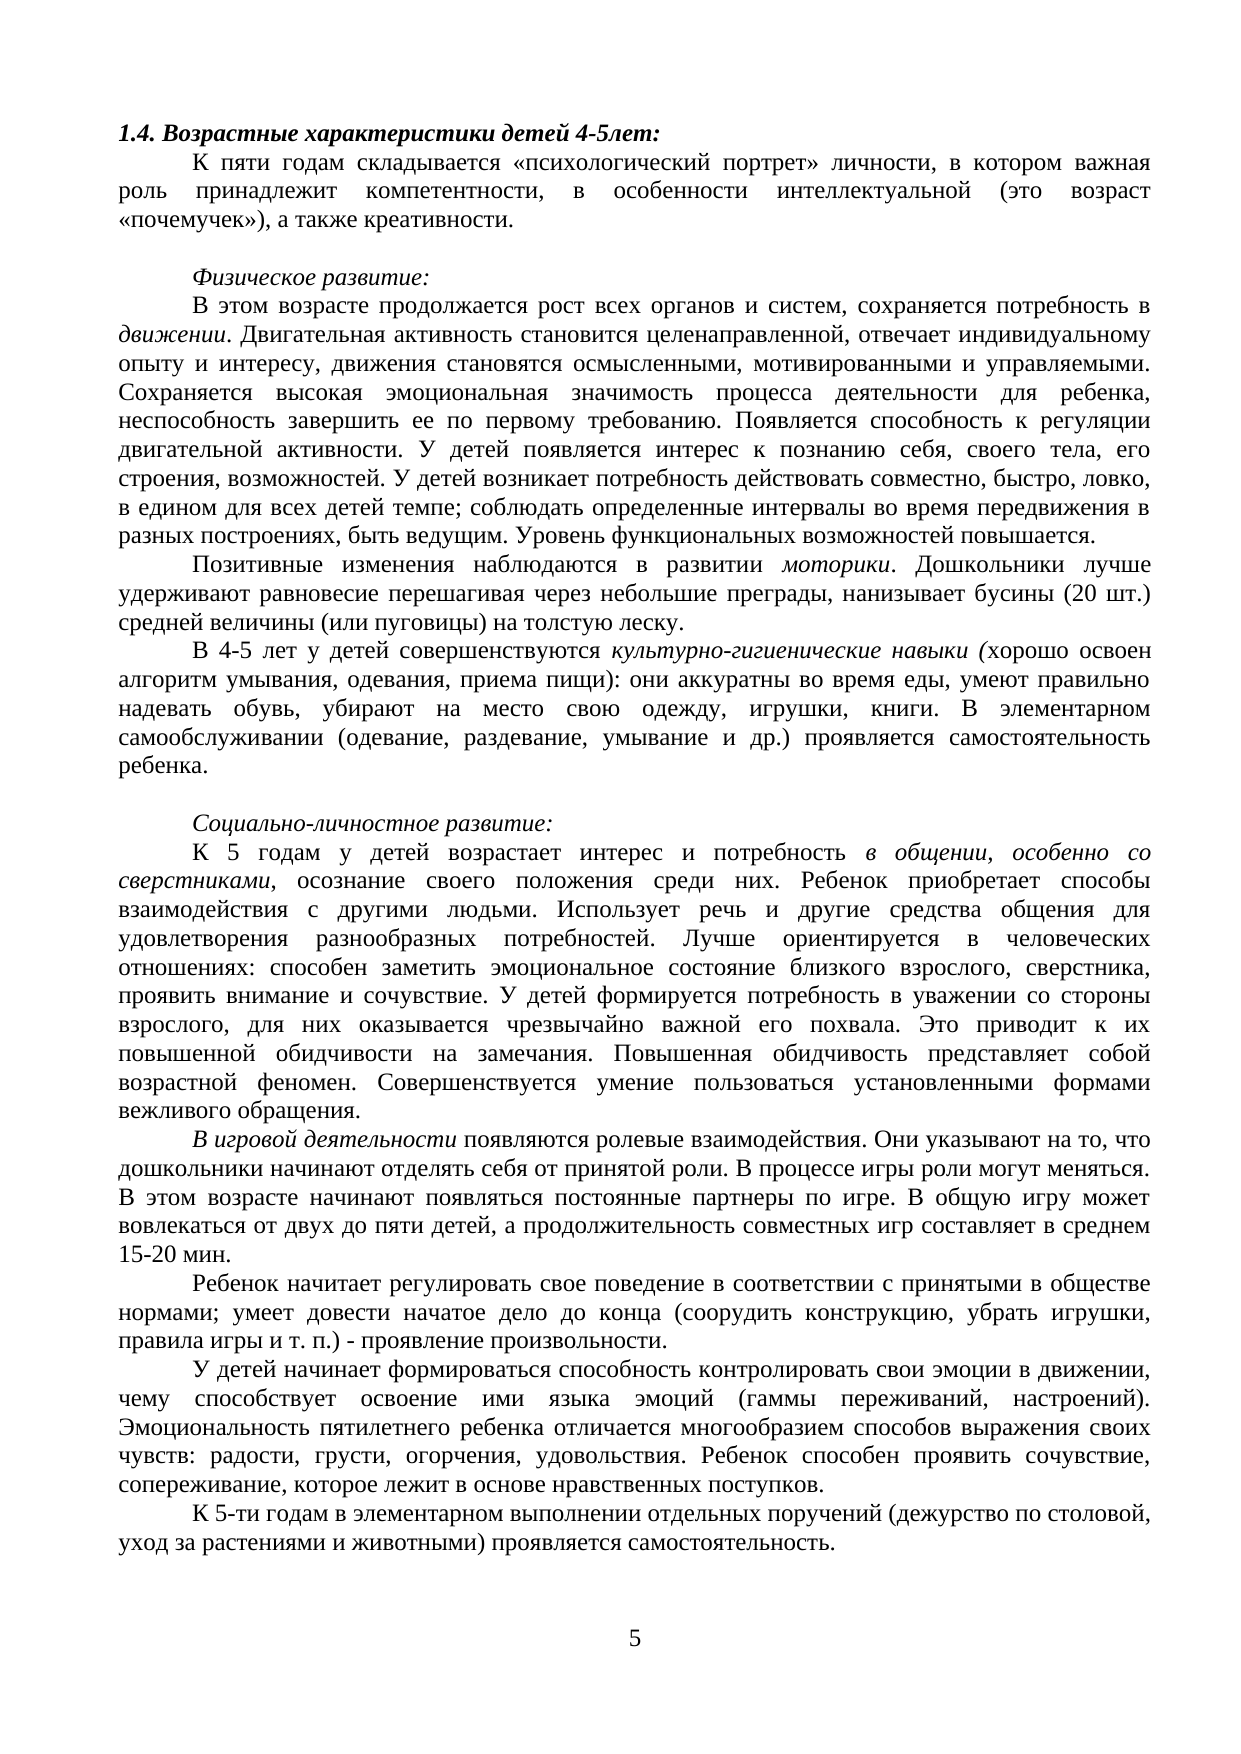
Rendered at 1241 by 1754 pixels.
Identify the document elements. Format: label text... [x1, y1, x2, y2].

text Ребенок начитает регулировать свое поведение в соответствии с принятыми в обществе нормами; умеет довести начатое дело до конца (соорудить конструкцию, убрать игрушки, правила игры и т. п.) - проявление произвольности. [118, 1268, 1152, 1354]
text К пяти годам складывается «психологический портрет» личности, в котором важная роль принадлежит компетентности, в особенности интеллектуальной (это возраст «почемучек»), а также креативности. [118, 147, 1152, 233]
text В 4-5 лет у детей совершенствуются культурно-гигиенические навыки (хорошо освоен алгоритм умывания, одевания, приема пищи): они аккуратны во время еды, умеют правильно надевать обувь, убирают на место свою одежду, игрушки, книги. В элементарном самообслуживании (одевание, раздевание, умывание и др.) проявляется самостоятельность ребенка. [118, 636, 1152, 779]
text Позитивные изменения наблюдаются в развитии моторики. Дошкольники лучше удерживают равновесие перешагивая через небольшие преграды, нанизывает бусины (20 шт.) средней величины (или пуговицы) на толстую леску. [118, 549, 1152, 636]
text Социально-личностное развитие: [118, 808, 1152, 837]
text В игровой деятельности появляются ролевые взаимодействия. Они указывают на то, что дошкольники начинают отделять себя от принятой роли. В процессе игры роли могут меняться. В этом возрасте начинают появляться постоянные партнеры по игре. В общую игру может вовлекаться от двух до пяти детей, а продолжительность совместных игр составляет в среднем 15-20 мин. [118, 1124, 1152, 1268]
text У детей начинает формироваться способность контролировать свои эмоции в движении, чему способствует освоение ими языка эмоций (гаммы переживаний, настроений). Эмоциональность пятилетнего ребенка отличается многообразием способов выражения своих чувств: радости, грусти, огорчения, удовольствия. Ребенок способен проявить сочувствие, сопереживание, которое лежит в основе нравственных поступков. [118, 1354, 1152, 1498]
text В этом возрасте продолжается рост всех органов и систем, сохраняется потребность в движении. Двигательная активность становится целенаправленной, отвечает индивидуальному опыту и интересу, движения становятся осмысленными, мотивированными и управляемыми. Сохраняется высокая эмоциональная значимость процесса деятельности для ребенка, неспособность завершить ее по первому требованию. Появляется способность к регуляции двигательной активности. У детей появляется интерес к познанию себя, своего тела, его строения, возможностей. У детей возникает потребность действовать совместно, быстро, ловко, в едином для всех детей темпе; соблюдать определенные интервалы во время передвижения в разных построениях, быть ведущим. Уровень функциональных возможностей повышается. [118, 291, 1152, 549]
text К 5-ти годам в элементарном выполнении отдельных поручений (дежурство по столовой, уход за растениями и животными) проявляется самостоятельность. [118, 1498, 1152, 1556]
text Физическое развитие: [118, 262, 1152, 291]
text К 5 годам у детей возрастает интерес и потребность в общении, особенно со сверстниками, осознание своего положения среди них. Ребенок приобретает способы взаимодействия с другими людьми. Использует речь и другие средства общения для удовлетворения разнообразных потребностей. Лучше ориентируется в человеческих отношениях: способен заметить эмоциональное состояние близкого взрослого, сверстника, проявить внимание и сочувствие. У детей формируется потребность в уважении со стороны взрослого, для них оказывается чрезвычайно важной его похвала. Это приводит к их повышенной обидчивости на замечания. Повышенная обидчивость представляет собой возрастной феномен. Совершенствуется умение пользоваться установленными формами вежливого обращения. [118, 837, 1152, 1124]
text 1.4. Возрастные характеристики детей 4-5лет: [118, 118, 1152, 147]
